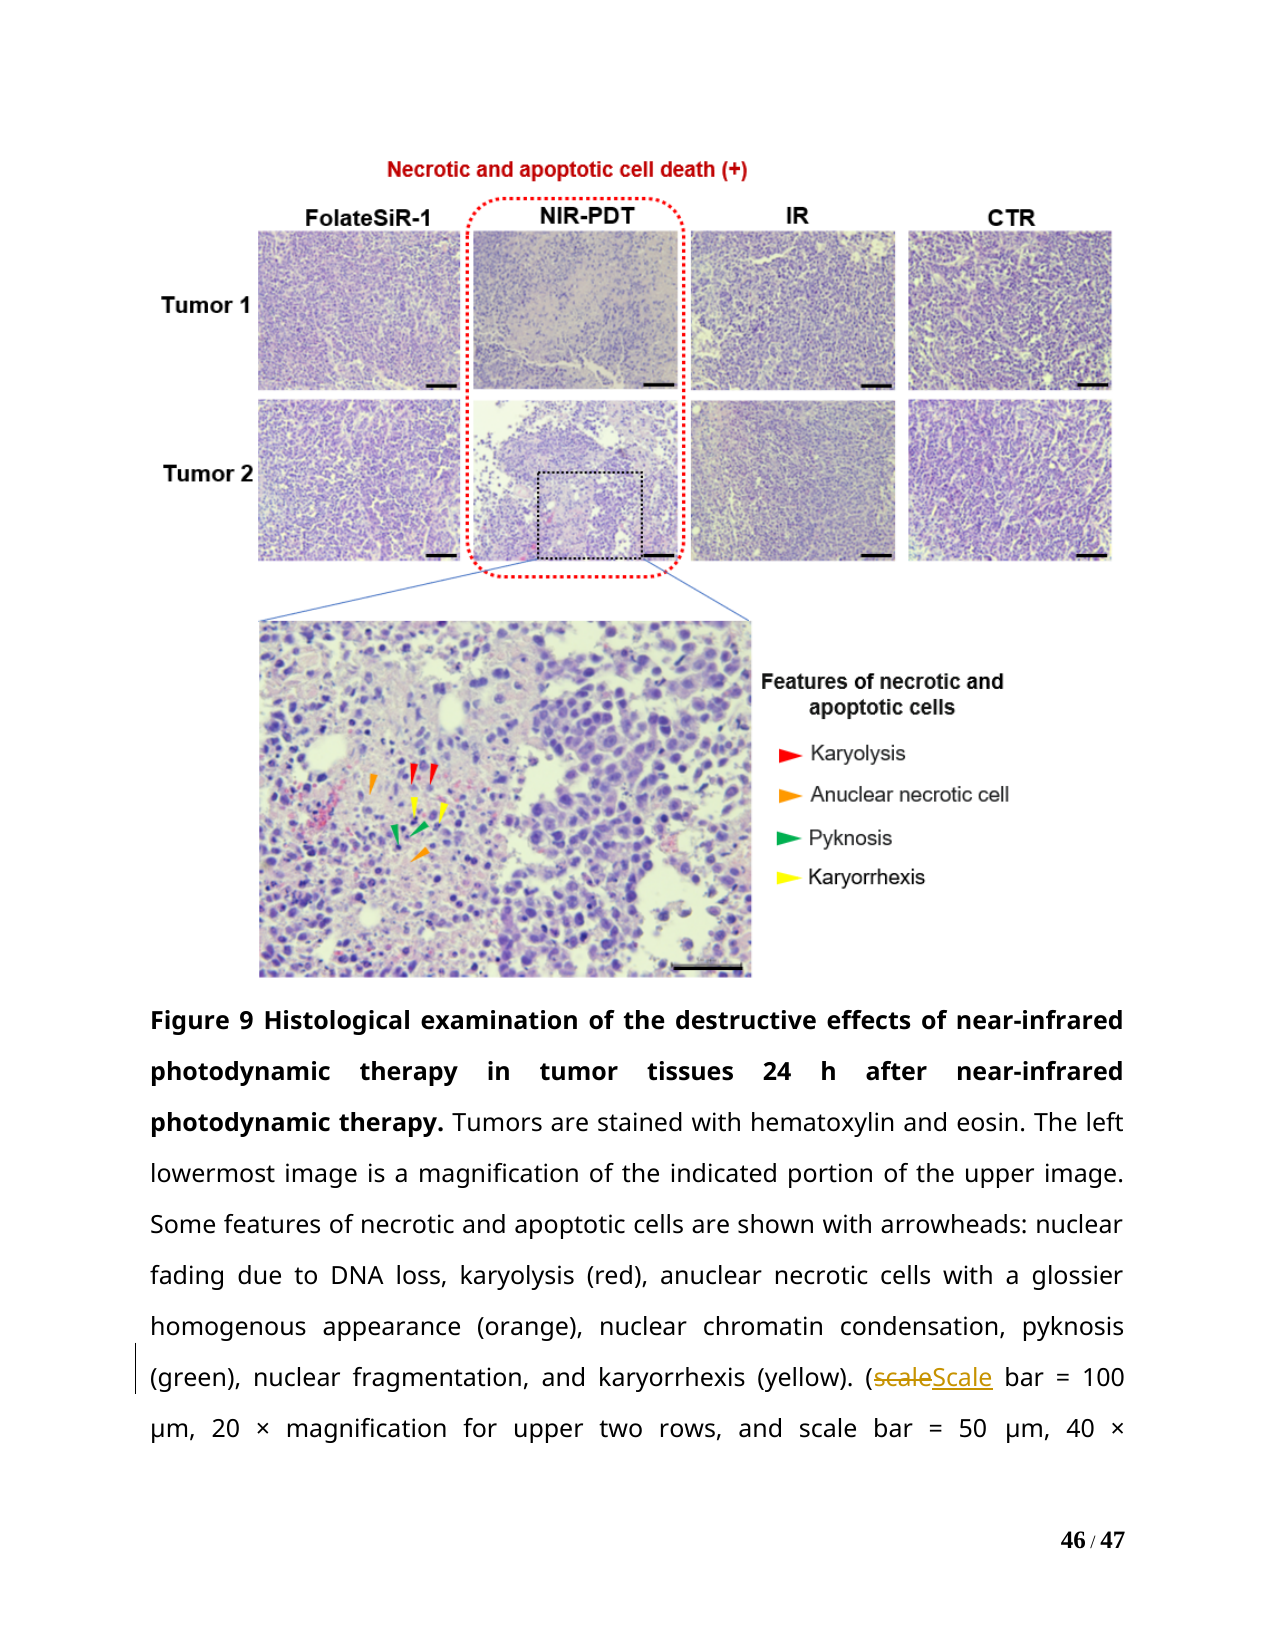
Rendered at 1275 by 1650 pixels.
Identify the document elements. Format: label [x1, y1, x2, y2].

text [150, 1002, 1125, 1445]
picture [150, 150, 1125, 988]
